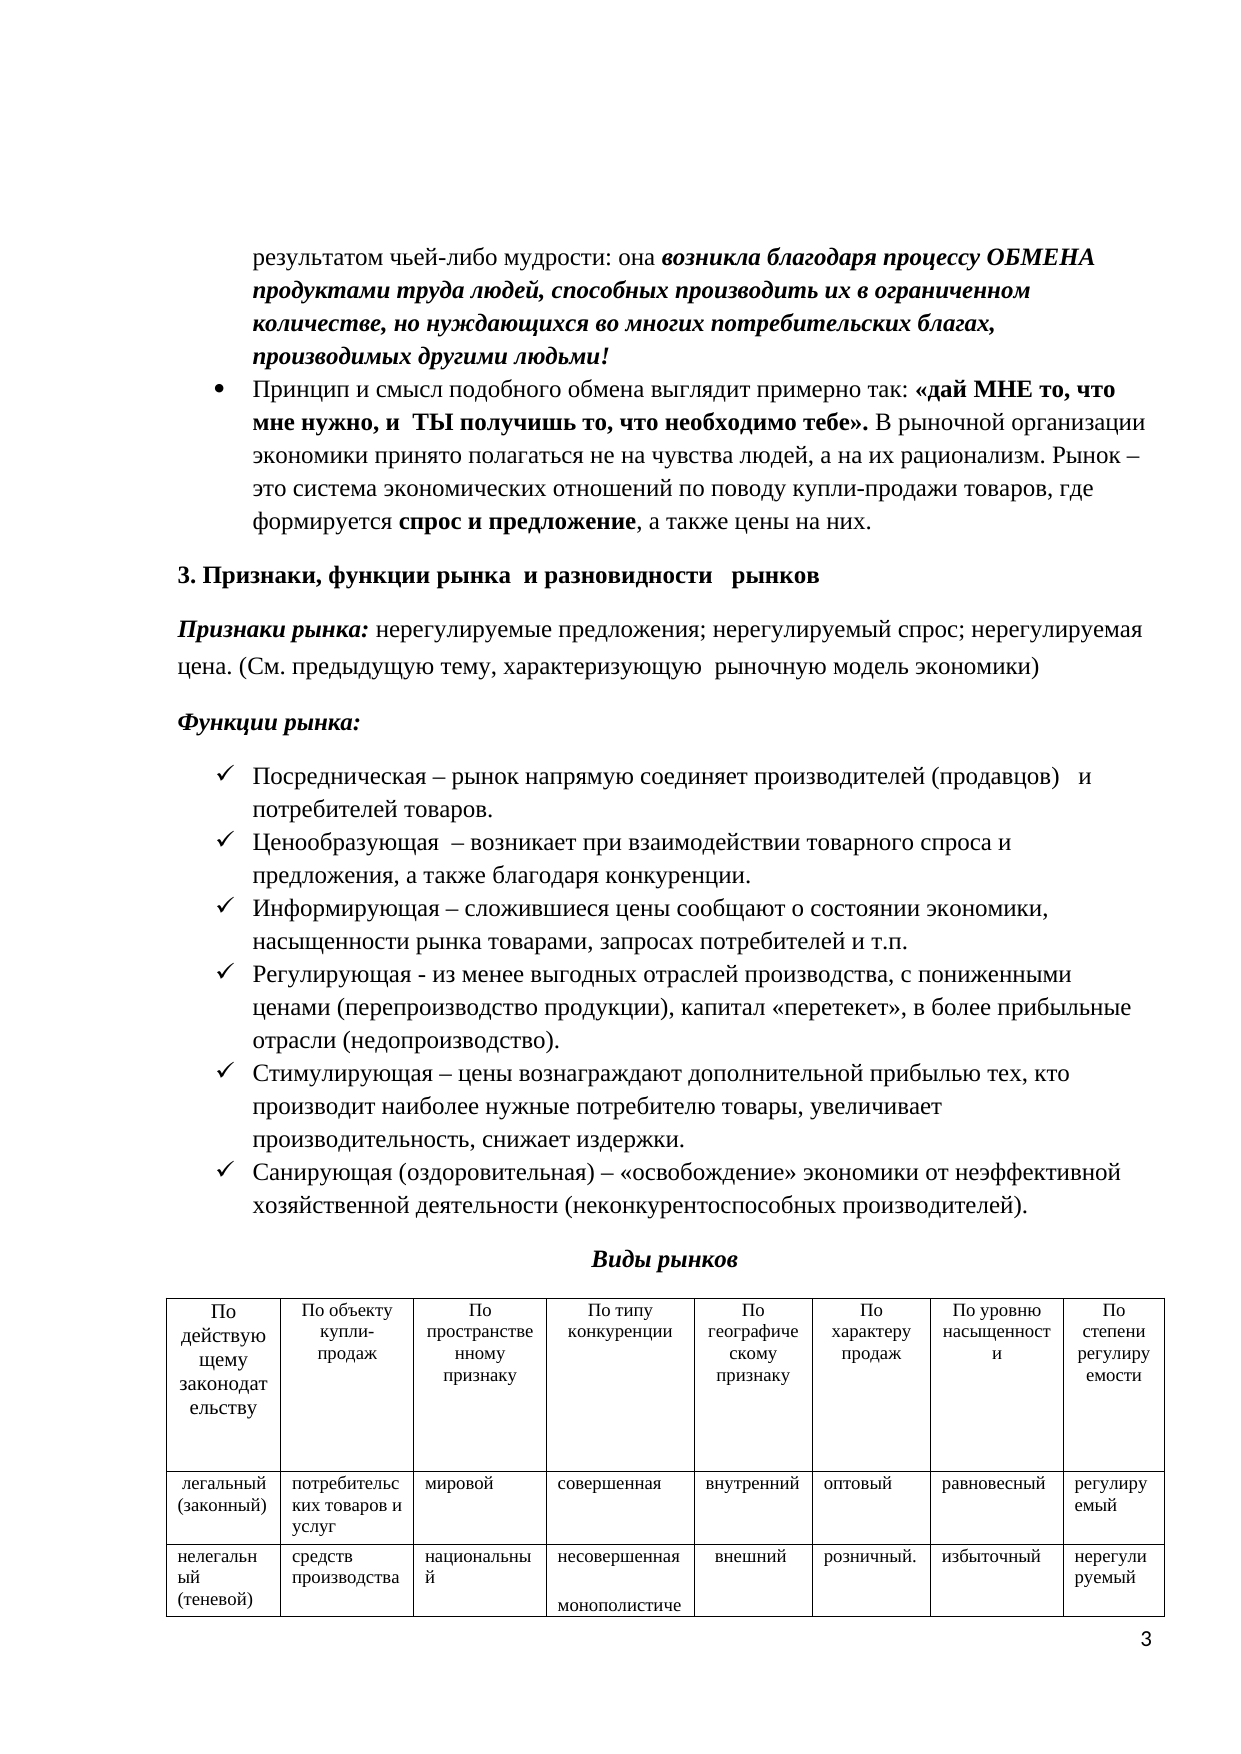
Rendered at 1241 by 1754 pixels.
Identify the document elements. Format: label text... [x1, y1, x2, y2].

table_cell потребительских товаров и услуг [281, 1472, 413, 1543]
text 3. Признаки, функции рынка и разновидности рынков [177, 560, 1152, 589]
table_header По пространственному признаку [414, 1299, 546, 1471]
list Регулирующая - из менее выгодных отраслей производства, с пониженными ценами (перепроизводство продукции), капитал «перетекет», в более прибыльные отрасли (недопроизводство). [215, 959, 1152, 1054]
table_header По характеру продаж [813, 1299, 930, 1471]
table_cell совершенная [547, 1472, 694, 1543]
table_header По типу конкуренции [547, 1299, 694, 1471]
list Посредническая – рынок напрямую соединяет производителей (продавцов) и потребителей товаров. [215, 761, 1152, 822]
text Признаки рынка: нерегулируемые предложения; нерегулируемый спрос; нерегулируемая цена. (См. предыдущую тему, характеризующую рыночную модель экономики) [177, 614, 1152, 681]
table_cell нерегулируемый [1064, 1545, 1164, 1616]
table_header По объекту купли- продаж [281, 1299, 413, 1471]
text Функции рынка: [177, 707, 1152, 736]
table_cell оптовый [813, 1472, 930, 1543]
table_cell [547, 1545, 694, 1616]
table_cell равновесный [931, 1472, 1063, 1543]
table_cell внутренний [695, 1472, 812, 1543]
list Стимулирующая – цены вознаграждают дополнительной прибылью тех, кто производит наиболее нужные потребителю товары, увеличивает производительность, снижает издержки. [215, 1058, 1152, 1153]
list Ценообразующая – возникает при взаимодействии товарного спроса и предложения, а также благодаря конкуренции. [215, 827, 1152, 888]
list Принцип и смысл подобного обмена выглядит примерно так: «дай МНЕ то, что мне нужно, и ТЫ получишь то, что необходимо тебе». В рыночной организации экономики принято полагаться не на чувства людей, а на их рационализм. Рынок – это система экономических отношений по поводу купли-продажи товаров, где формируется спрос и предложение, а также цены на них. [215, 374, 1152, 535]
table_cell мировой [414, 1472, 546, 1543]
table_header По географическому признаку [695, 1299, 812, 1471]
table_cell внешний [695, 1545, 812, 1616]
list Информирующая – сложившиеся цены сообщают о состоянии экономики, насыщенности рынка товарами, запросах потребителей и т.п. [215, 893, 1152, 954]
table_header По действующему законодательству [167, 1299, 280, 1471]
text Виды рынков [177, 1244, 1152, 1273]
table_header По степени регулируемости [1064, 1299, 1164, 1471]
list Санирующая (оздоровительная) – «освобождение» экономики от неэффективной хозяйственной деятельности (неконкурентоспособных производителей). [215, 1157, 1152, 1219]
table_cell регулируемый [1064, 1472, 1164, 1543]
table_cell легальный (законный) [167, 1472, 280, 1543]
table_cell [167, 1545, 280, 1616]
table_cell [281, 1545, 413, 1616]
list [215, 242, 1152, 370]
table_cell национальный [414, 1545, 546, 1616]
table_header По уровню насыщенности [931, 1299, 1063, 1471]
table_cell избыточный [931, 1545, 1063, 1616]
table_cell розничный. [813, 1545, 930, 1616]
